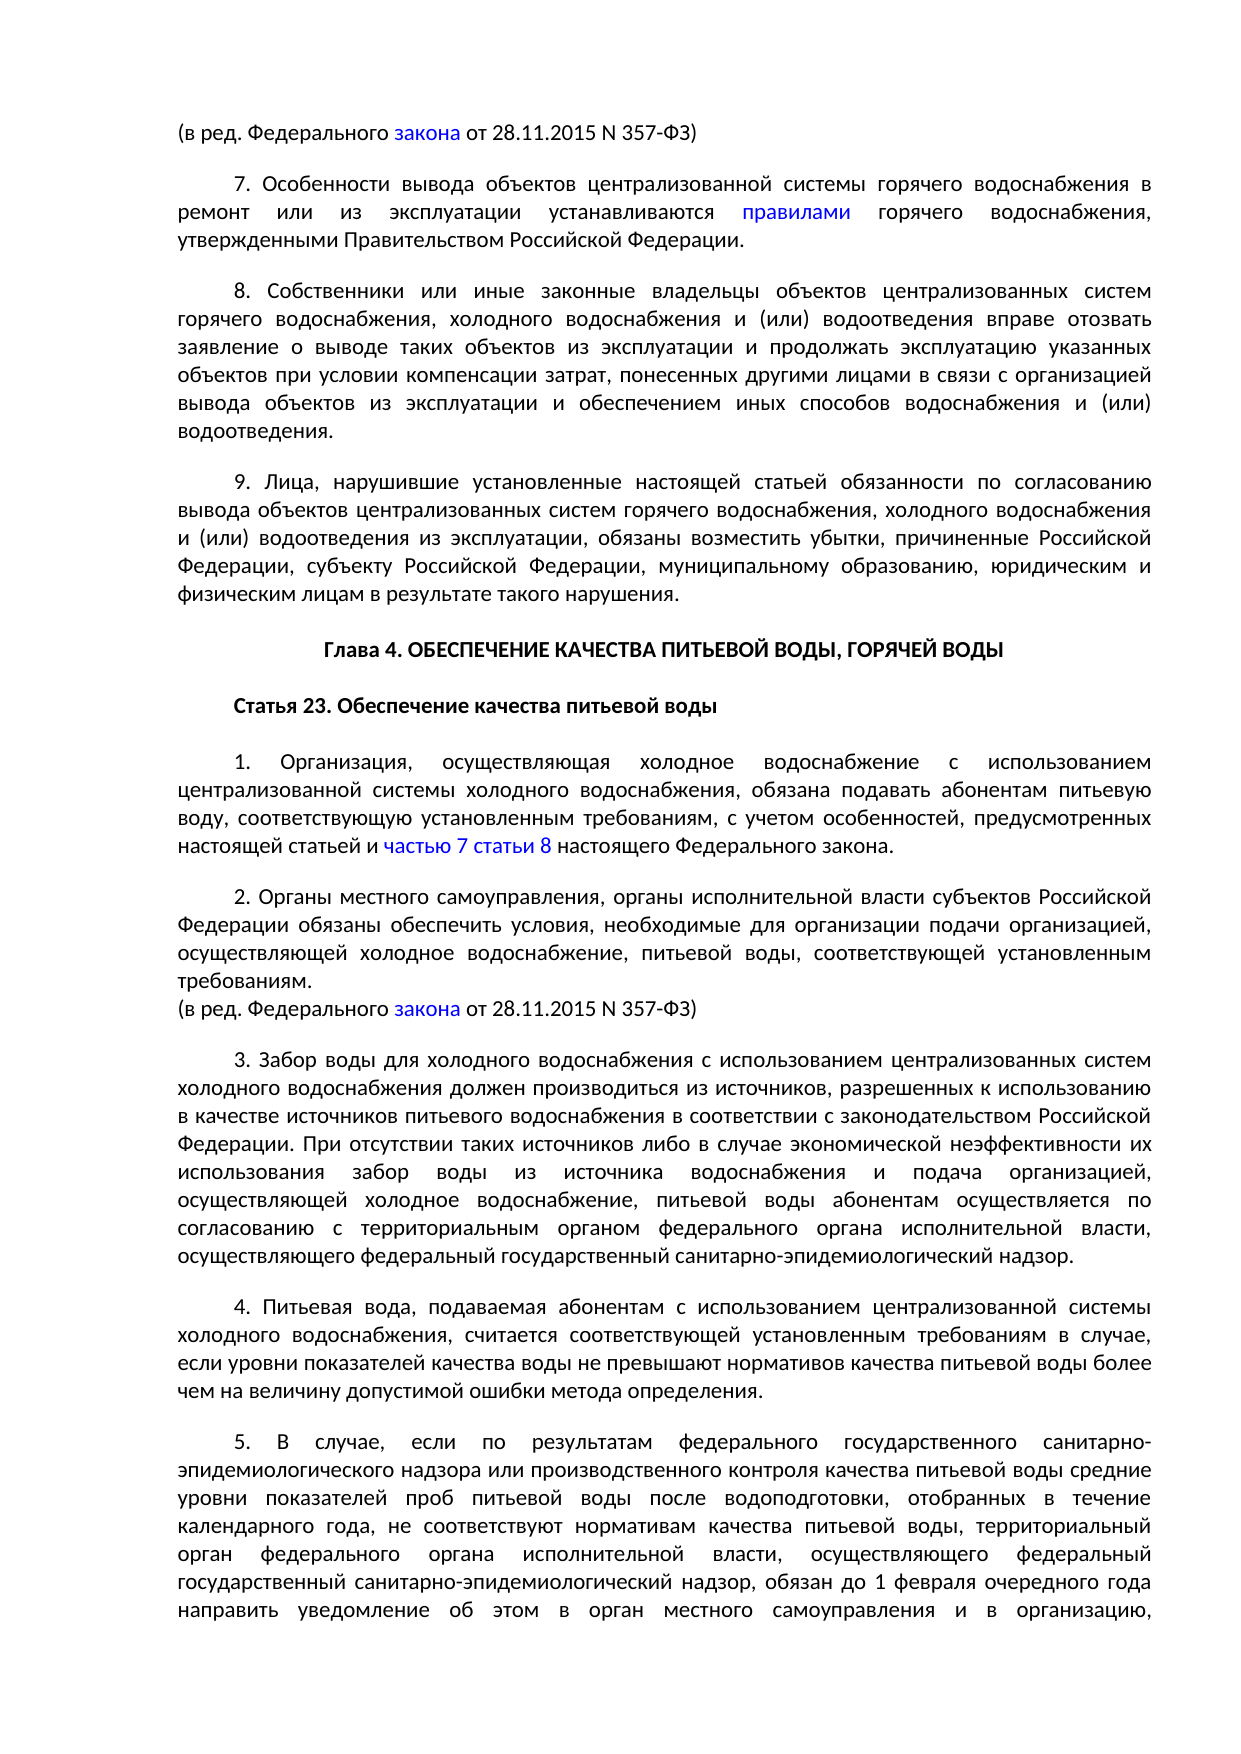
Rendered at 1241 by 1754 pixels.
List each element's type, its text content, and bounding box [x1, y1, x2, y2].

text (в ред. Федерального закона от 28.11.2015 N 357-ФЗ) [177, 118, 1152, 146]
text 9. Лица, нарушившие установленные настоящей статьей обязанности по согласованию вывода объектов централизованных систем горячего водоснабжения, холодного водоснабжения и (или) водоотведения из эксплуатации, обязаны возместить убытки, причиненные Российской Федерации, субъекту Российской Федерации, муниципальному образованию, юридическим и физическим лицам в результате такого нарушения. [177, 467, 1152, 607]
text 2. Органы местного самоуправления, органы исполнительной власти субъектов Российской Федерации обязаны обеспечить условия, необходимые для организации подачи организацией, осуществляющей холодное водоснабжение, питьевой воды, соответствующей установленным требованиям. [177, 882, 1152, 994]
title Статья 23. Обеспечение качества питьевой воды [177, 691, 1152, 719]
title Глава 4. ОБЕСПЕЧЕНИЕ КАЧЕСТВА ПИТЬЕВОЙ ВОДЫ, ГОРЯЧЕЙ ВОДЫ [177, 635, 1152, 663]
text 4. Питьевая вода, подаваемая абонентам с использованием централизованной системы холодного водоснабжения, считается соответствующей установленным требованиям в случае, если уровни показателей качества воды не превышают нормативов качества питьевой воды более чем на величину допустимой ошибки метода определения. [177, 1292, 1152, 1404]
text 8. Собственники или иные законные владельцы объектов централизованных систем горячего водоснабжения, холодного водоснабжения и (или) водоотведения вправе отозвать заявление о выводе таких объектов из эксплуатации и продолжать эксплуатацию указанных объектов при условии компенсации затрат, понесенных другими лицами в связи с организацией вывода объектов из эксплуатации и обеспечением иных способов водоснабжения и (или) водоотведения. [177, 276, 1152, 444]
text 7. Особенности вывода объектов централизованной системы горячего водоснабжения в ремонт или из эксплуатации устанавливаются правилами горячего водоснабжения, утвержденными Правительством Российской Федерации. [177, 169, 1152, 253]
text 3. Забор воды для холодного водоснабжения с использованием централизованных систем холодного водоснабжения должен производиться из источников, разрешенных к использованию в качестве источников питьевого водоснабжения в соответствии с законодательством Российской Федерации. При отсутствии таких источников либо в случае экономической неэффективности их использования забор воды из источника водоснабжения и подача организацией, осуществляющей холодное водоснабжение, питьевой воды абонентам осуществляется по согласованию с территориальным органом федерального органа исполнительной власти, осуществляющего федеральный государственный санитарно-эпидемиологический надзор. [177, 1045, 1152, 1269]
text 1. Организация, осуществляющая холодное водоснабжение с использованием централизованной системы холодного водоснабжения, обязана подавать абонентам питьевую воду, соответствующую установленным требованиям, с учетом особенностей, предусмотренных настоящей статьей и частью 7 статьи 8 настоящего Федерального закона. [177, 747, 1152, 859]
text (в ред. Федерального закона от 28.11.2015 N 357-ФЗ) [177, 994, 1152, 1022]
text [177, 1427, 1152, 1623]
